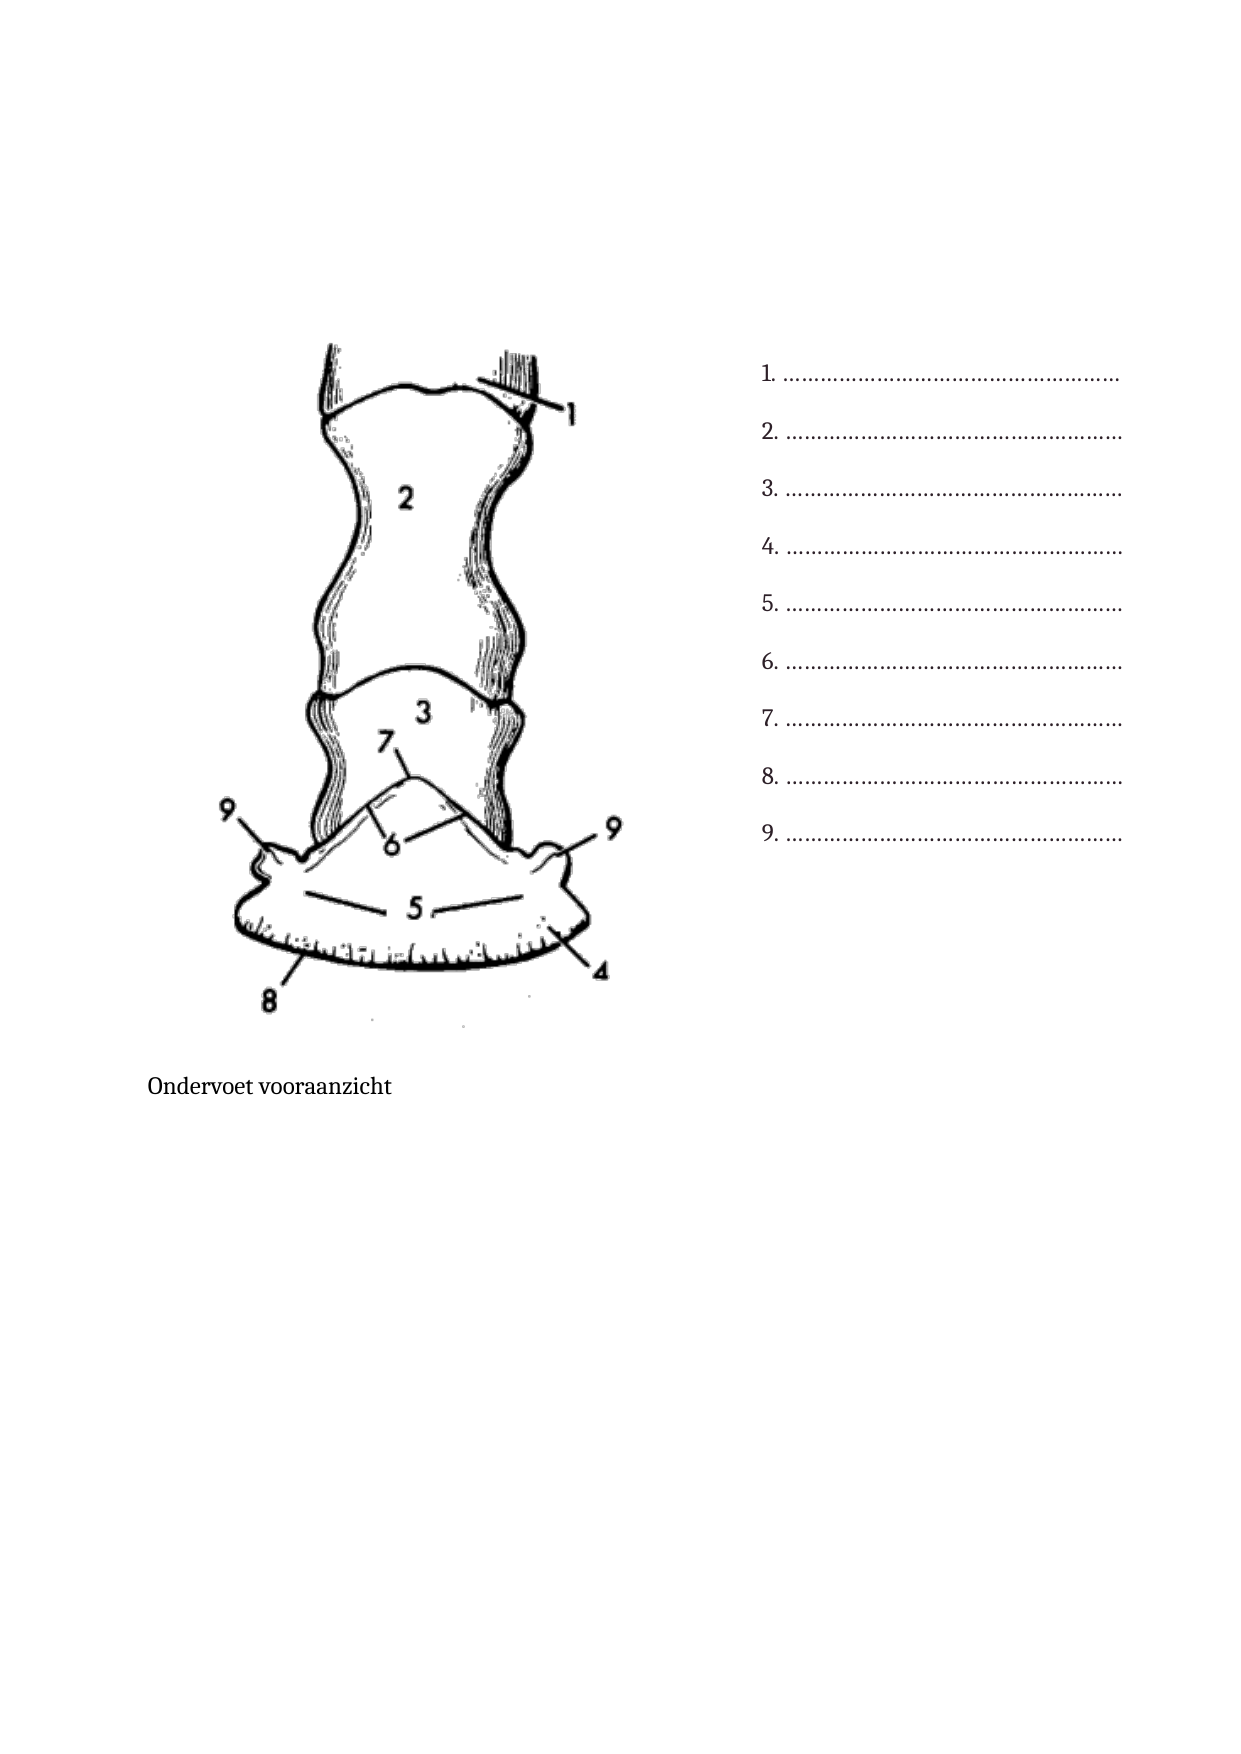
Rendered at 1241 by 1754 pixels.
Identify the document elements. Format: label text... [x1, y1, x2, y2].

text Ondervoet vooraanzicht [148, 1072, 1093, 1101]
picture [147, 320, 718, 1043]
